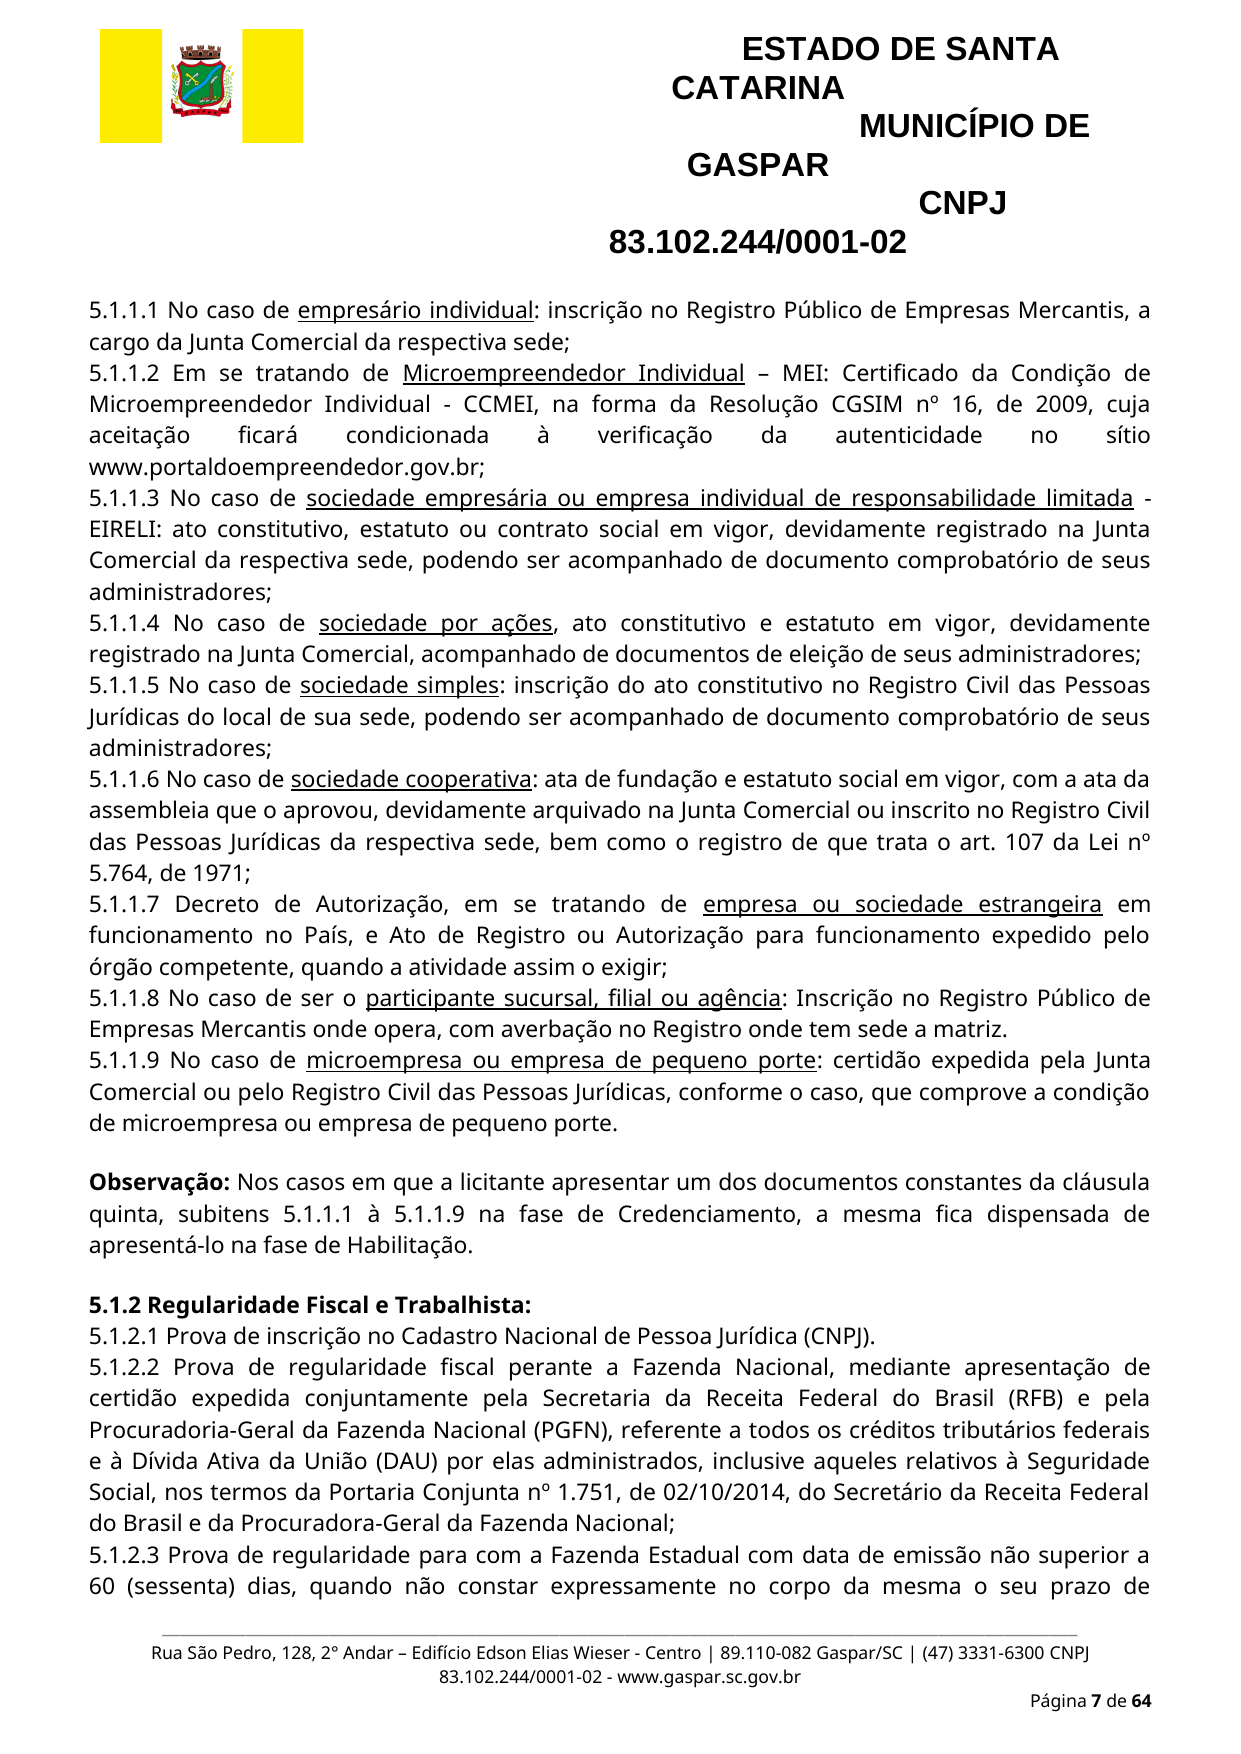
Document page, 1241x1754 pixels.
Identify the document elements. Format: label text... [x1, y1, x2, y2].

text 5.1.1.7 Decreto de Autorização, em se tratando de empresa ou sociedade estrangeira em funcionamento no País, e Ato de Registro ou Autorização para funcionamento expedido pelo órgão competente, quando a atividade assim o exigir; [89, 888, 1152, 982]
text 5.1.1.1 No caso de empresário individual: inscrição no Registro Público de Empresas Mercantis, a cargo da Junta Comercial da respectiva sede; [89, 294, 1152, 357]
text Observação: Nos casos em que a licitante apresentar um dos documentos constantes da cláusula quinta, subitens 5.1.1.1 à 5.1.1.9 na fase de Credenciamento, a mesma fica dispensada de apresentá-lo na fase de Habilitação. [89, 1166, 1152, 1260]
text 5.1.1.3 No caso de sociedade empresária ou empresa individual de responsabilidade limitada - EIRELI: ato constitutivo, estatuto ou contrato social em vigor, devidamente registrado na Junta Comercial da respectiva sede, podendo ser acompanhado de documento comprobatório de seus administradores; [89, 482, 1152, 607]
text 5.1.2.1 Prova de inscrição no Cadastro Nacional de Pessoa Jurídica (CNPJ). [89, 1320, 1152, 1351]
text 5.1.1.9 No caso de microempresa ou empresa de pequeno porte: certidão expedida pela Junta Comercial ou pelo Registro Civil das Pessoas Jurídicas, conforme o caso, que comprove a condição de microempresa ou empresa de pequeno porte. [89, 1044, 1152, 1138]
text 5.1.1.8 No caso de ser o participante sucursal, filial ou agência: Inscrição no Registro Público de Empresas Mercantis onde opera, com averbação no Registro onde tem sede a matriz. [89, 982, 1152, 1044]
text 5.1.1.6 No caso de sociedade cooperativa: ata de fundação e estatuto social em vigor, com a ata da assembleia que o aprovou, devidamente arquivado na Junta Comercial ou inscrito no Registro Civil das Pessoas Jurídicas da respectiva sede, bem como o registro de que trata o art. 107 da Lei nº 5.764, de 1971; [89, 763, 1152, 888]
text 5.1.1.5 No caso de sociedade simples: inscrição do ato constitutivo no Registro Civil das Pessoas Jurídicas do local de sua sede, podendo ser acompanhado de documento comprobatório de seus administradores; [89, 669, 1152, 763]
text 5.1.2 Regularidade Fiscal e Trabalhista: [89, 1288, 1152, 1320]
picture [100, 29, 303, 143]
text 5.1.1.4 No caso de sociedade por ações, ato constitutivo e estatuto em vigor, devidamente registrado na Junta Comercial, acompanhado de documentos de eleição de seus administradores; [89, 607, 1152, 669]
text 5.1.1.2 Em se tratando de Microempreendedor Individual – MEI: Certificado da Condição de Microempreendedor Individual - CCMEI, na forma da Resolução CGSIM nº 16, de 2009, cuja aceitação ficará condicionada à verificação da autenticidade no sítio www.portaldoempreendedor.gov.br; [89, 357, 1152, 482]
text 5.1.2.2 Prova de regularidade fiscal perante a Fazenda Nacional, mediante apresentação de certidão expedida conjuntamente pela Secretaria da Receita Federal do Brasil (RFB) e pela Procuradoria-Geral da Fazenda Nacional (PGFN), referente a todos os créditos tributários federais e à Dívida Ativa da União (DAU) por elas administrados, inclusive aqueles relativos à Seguridade Social, nos termos da Portaria Conjunta nº 1.751, de 02/10/2014, do Secretário da Receita Federal do Brasil e da Procuradora-Geral da Fazenda Nacional; [89, 1351, 1152, 1538]
